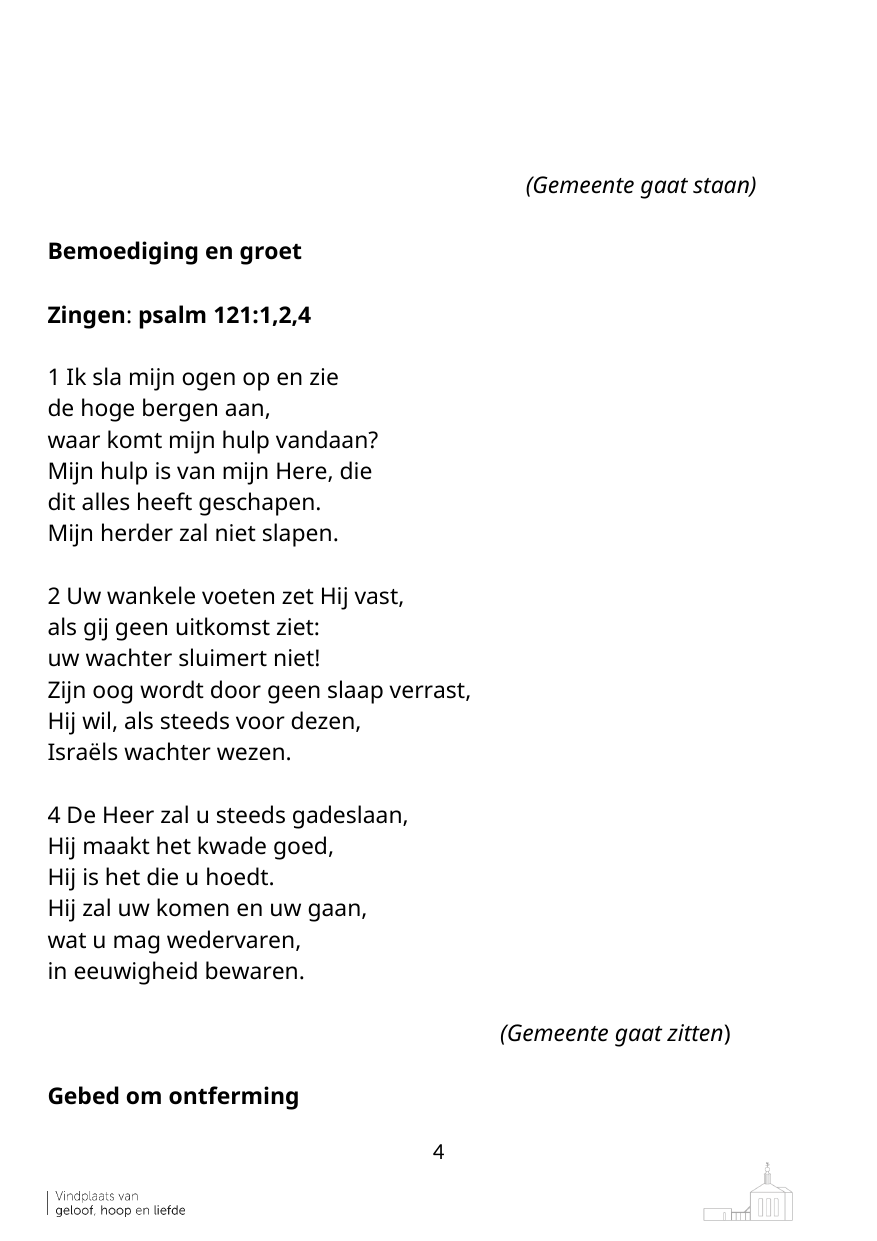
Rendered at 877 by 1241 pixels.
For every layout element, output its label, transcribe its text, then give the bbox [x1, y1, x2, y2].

picture [47, 1191, 185, 1217]
text uw wachter sluimert niet! [47, 642, 830, 674]
text Zingen: psalm 121:1,2,4 [47, 299, 830, 330]
text wat u mag wedervaren, [47, 924, 830, 955]
text Mijn hulp is van mijn Here, die [47, 455, 830, 486]
text Hij maakt het kwade goed, [47, 830, 830, 861]
text (Gemeente gaat staan) [47, 169, 830, 200]
text Hij zal uw komen en uw gaan, [47, 892, 830, 924]
text (Gemeente gaat zitten) [47, 1017, 830, 1049]
text 4 De Heer zal u steeds gadeslaan, [47, 799, 830, 830]
text Zijn oog wordt door geen slaap verrast, [47, 674, 830, 705]
text in eeuwigheid bewaren. [47, 955, 830, 986]
text Gebed om ontferming [47, 1080, 830, 1111]
text 1 Ik sla mijn ogen op en zie [47, 361, 830, 392]
text de hoge bergen aan, [47, 392, 830, 424]
text 2 Uw wankele voeten zet Hij vast, [47, 580, 830, 611]
text Hij wil, als steeds voor dezen, [47, 705, 830, 736]
text Hij is het die u hoedt. [47, 861, 830, 892]
text dit alles heeft geschapen. [47, 486, 830, 517]
text Bemoediging en groet [47, 234, 830, 266]
text Mijn herder zal niet slapen. [47, 517, 830, 549]
picture [703, 1161, 793, 1221]
text als gij geen uitkomst ziet: [47, 611, 830, 642]
text Israëls wachter wezen. [47, 736, 830, 767]
text waar komt mijn hulp vandaan? [47, 424, 830, 455]
